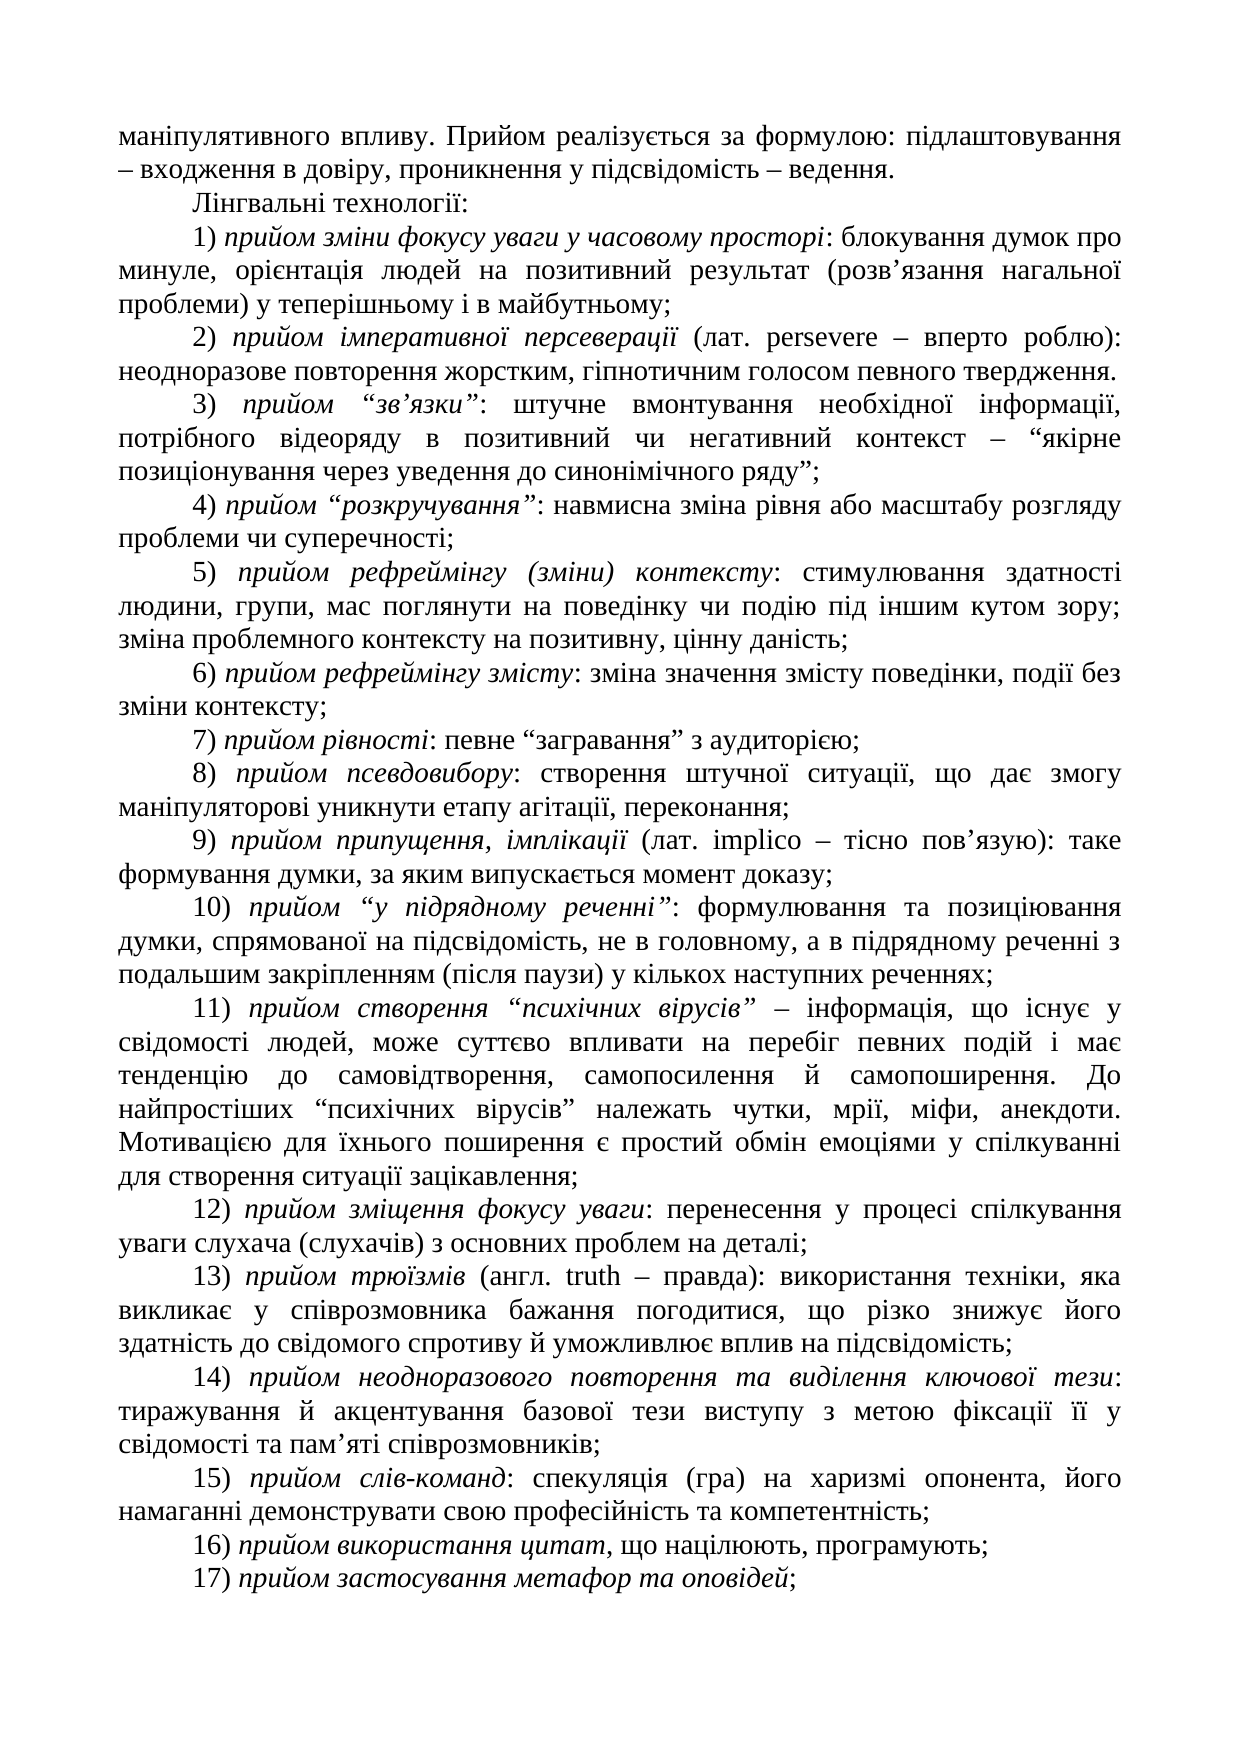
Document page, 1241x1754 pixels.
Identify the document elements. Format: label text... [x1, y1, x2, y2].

text 4) прийом “розкручування”: навмисна зміна рівня або масштабу розгляду проблеми чи суперечності; [118, 487, 1122, 554]
text Лінгвальні технології: [118, 185, 1122, 219]
text 9) прийом припущення, імплікації (лат. implico – тісно пов’язую): таке формування думки, за яким випускається момент доказу; [118, 822, 1122, 889]
text 16) прийом використання цитат, що націлюють, програмують; [118, 1527, 1122, 1560]
text 10) прийом “у підрядному реченні”: формулювання та позиціювання думки, спрямованої на підсвідомість, не в головному, а в підрядному реченні з подальшим закріпленням (після паузи) у кількох наступних реченнях; [118, 889, 1122, 990]
text 1) прийом зміни фокусу уваги у часовому просторі: блокування думок про минуле, орієнтація людей на позитивний результат (розв’язання нагальної проблеми) у теперішньому і в майбутньому; [118, 219, 1122, 319]
text 2) прийом імперативної персеверації (лат. persevere – вперто роблю): неодноразове повторення жорстким, гіпнотичним голосом певного твердження. [118, 319, 1122, 386]
text 15) прийом слів-команд: спекуляція (гра) на харизмі опонента, його намаганні демонструвати свою професійність та компетентність; [118, 1460, 1122, 1527]
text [118, 118, 1122, 185]
text 3) прийом “зв’язки”: штучне вмонтування необхідної інформації, потрібного відеоряду в позитивний чи негативний контекст – “якірне позиціонування через уведення до синонімічного ряду”; [118, 386, 1122, 487]
text 7) прийом рівності: певне “загравання” з аудиторією; [118, 722, 1122, 755]
text 17) прийом застосування метафор та оповідей; [118, 1560, 1122, 1594]
text 12) прийом зміщення фокусу уваги: перенесення у процесі спілкування уваги слухача (слухачів) з основних проблем на деталі; [118, 1191, 1122, 1258]
text 6) прийом рефреймінгу змісту: зміна значення змісту поведінки, події без зміни контексту; [118, 655, 1122, 722]
text 11) прийом створення “психічних вірусів” – інформація, що існує у свідомості людей, може суттєво впливати на перебіг певних подій і має тенденцію до самовідтворення, самопосилення й самопоширення. До найпростіших “психічних вірусів” належать чутки, мрії, міфи, анекдоти. Мотивацією для їхнього поширення є простий обмін емоціями у спілкуванні для створення ситуації зацікавлення; [118, 990, 1122, 1191]
text 13) прийом трюїзмів (англ. truth – правда): використання техніки, яка викликає у співрозмовника бажання погодитися, що різко знижує його здатність до свідомого спротиву й уможливлює вплив на підсвідомість; [118, 1258, 1122, 1359]
text 8) прийом псевдовибору: створення штучної ситуації, що дає змогу маніпуляторові уникнути етапу агітації, переконання; [118, 755, 1122, 822]
text 14) прийом неодноразового повторення та виділення ключової тези: тиражування й акцентування базової тези виступу з метою фіксації її у свідомості та пам’яті співрозмовників; [118, 1359, 1122, 1460]
text 5) прийом рефреймінгу (зміни) контексту: стимулювання здатності людини, групи, мас поглянути на поведінку чи подію під іншим кутом зору; зміна проблемного контексту на позитивну, цінну даність; [118, 554, 1122, 655]
